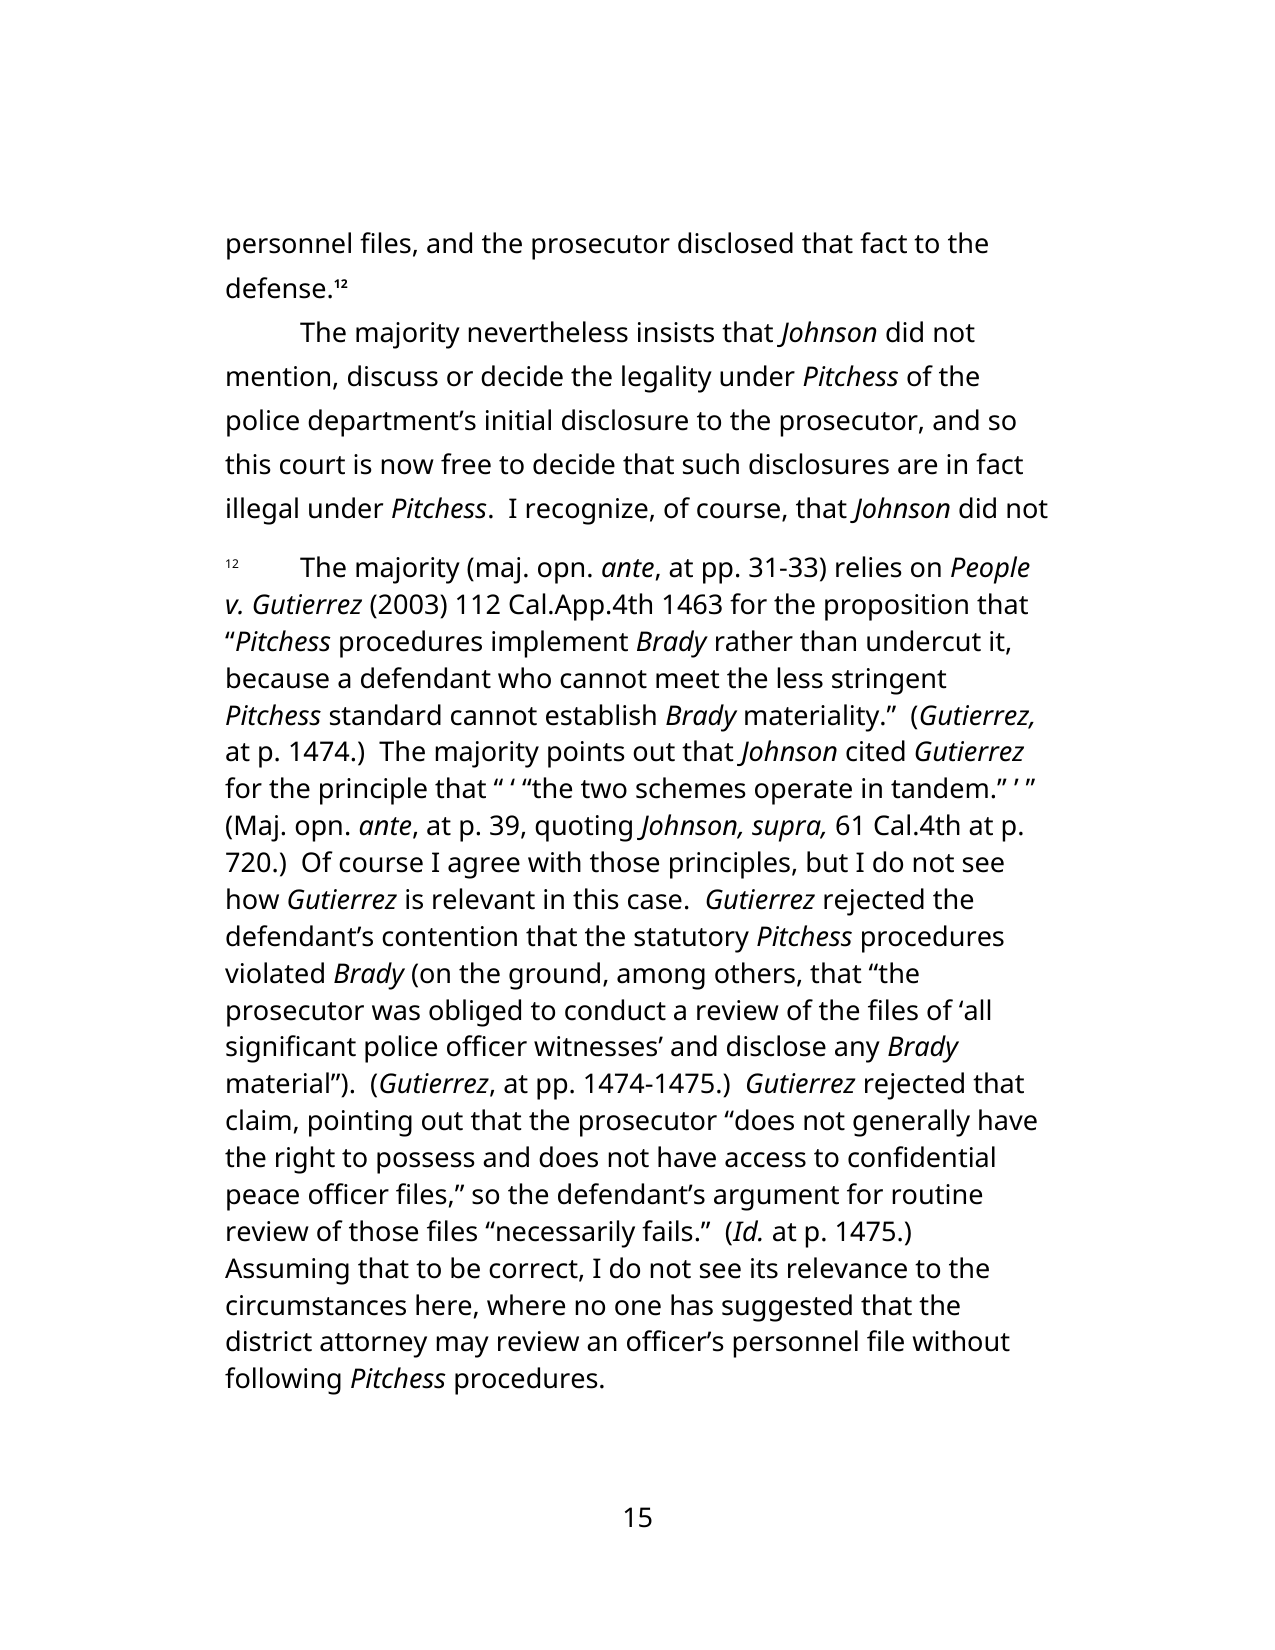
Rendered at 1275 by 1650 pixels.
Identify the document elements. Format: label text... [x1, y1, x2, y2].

text The majority nevertheless insists that Johnson did not mention, discuss or decide the legality under Pitchess of the police department’s initial disclosure to the prosecutor, and so this court is now free to decide that such disclosures are in fact illegal under Pitchess. I recognize, of course, that Johnson did not expressly decide or discuss the point. And I am well aware that an opinion does not stand for a principle that the court was never asked to decide. Nonetheless, I cannot imagine the Johnson court could have failed to question the legality, under the very statutory scheme it was discussing, of the police department’s disclosures to the prosecution, if there was any basis to do so. [225, 313, 1050, 527]
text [225, 225, 1050, 306]
